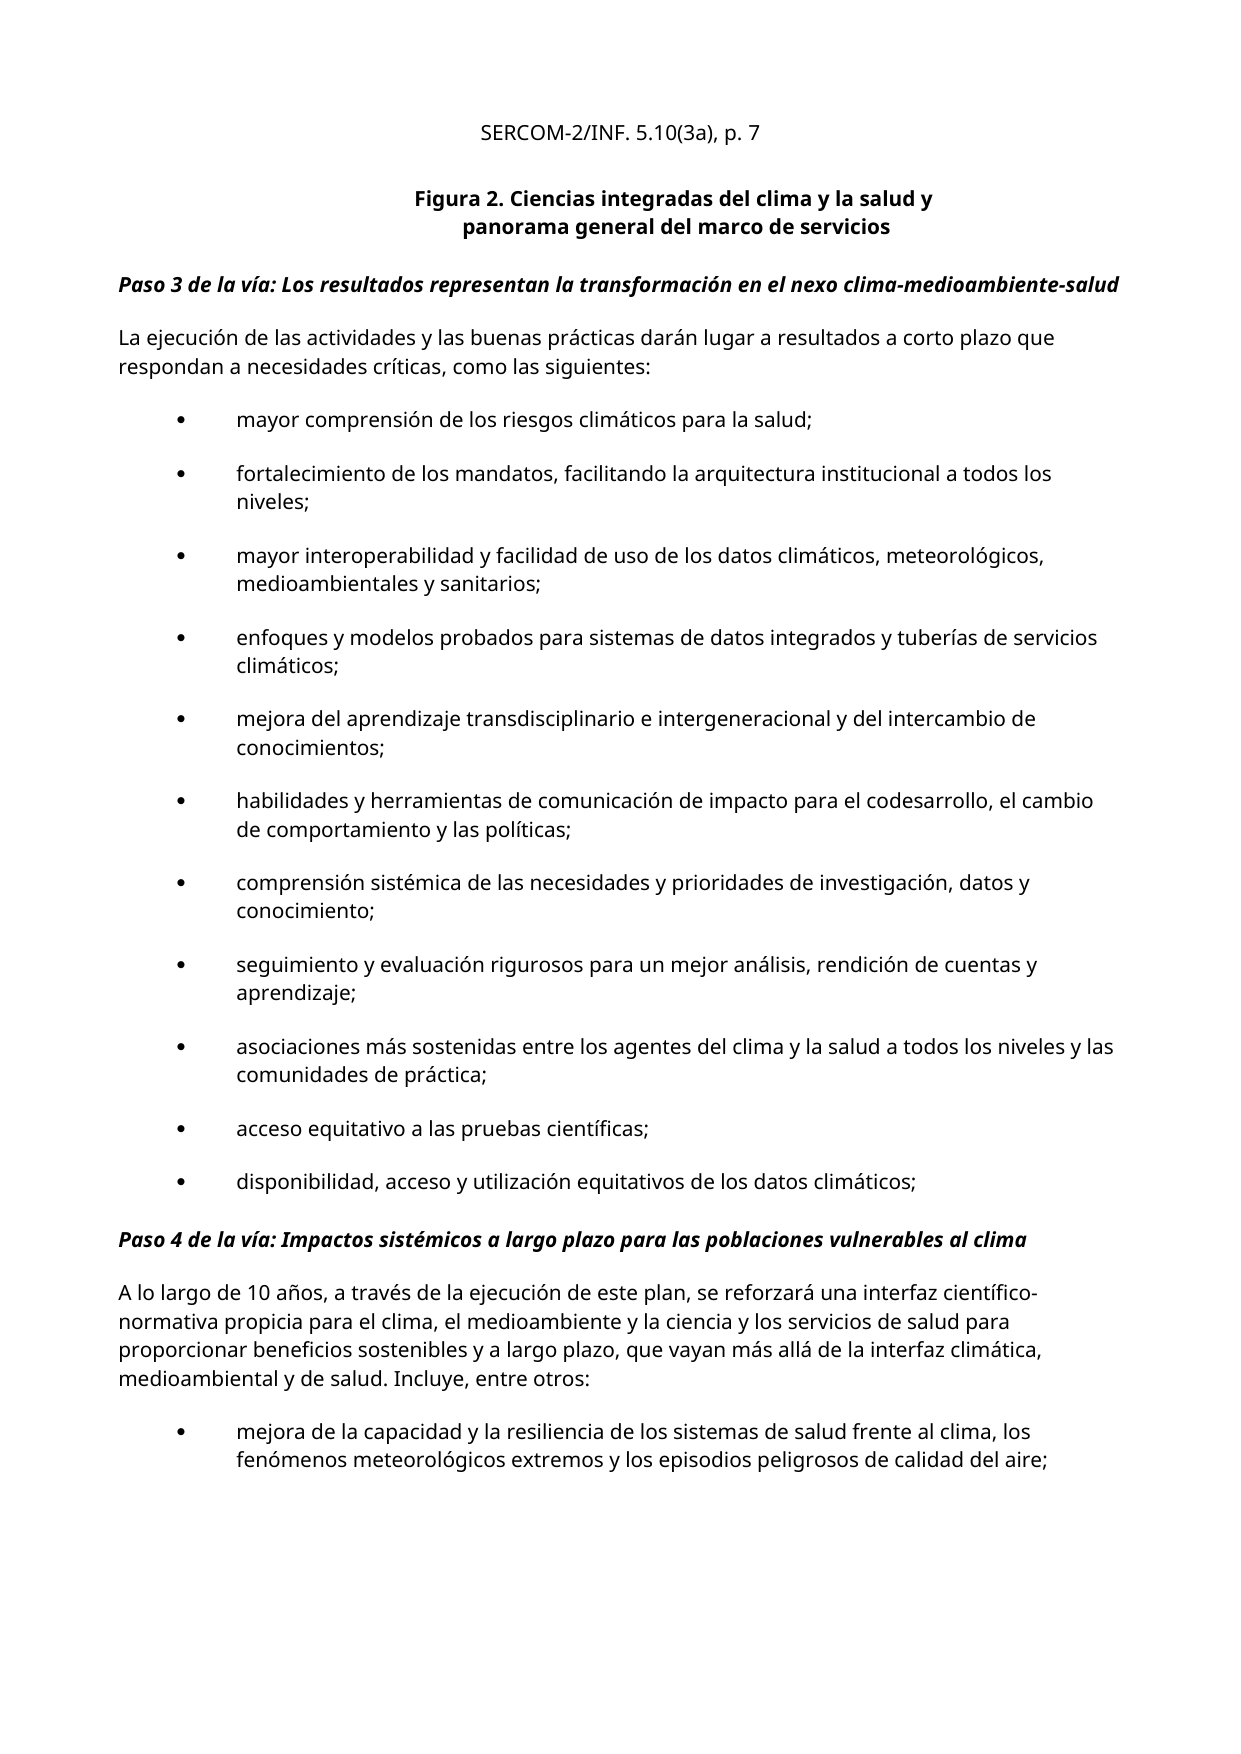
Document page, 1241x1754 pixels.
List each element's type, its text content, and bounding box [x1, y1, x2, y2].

list mejora de la capacidad y la resiliencia de los sistemas de salud frente al clima, los fenómenos meteorológicos extremos y los episodios peligrosos de calidad del aire; [177, 1417, 1122, 1474]
text La ejecución de las actividades y las buenas prácticas darán lugar a resultados a corto plazo que respondan a necesidades críticas, como las siguientes: [118, 323, 1122, 380]
list disponibilidad, acceso y utilización equitativos de los datos climáticos; [177, 1167, 1122, 1196]
subtitle Paso 4 de la vía: Impactos sistémicos a largo plazo para las poblaciones vulnerables al clima [118, 1225, 1122, 1253]
text A lo largo de 10 años, a través de la ejecución de este plan, se reforzará una interfaz científico-normativa propicia para el clima, el medioambiente y la ciencia y los servicios de salud para proporcionar beneficios sostenibles y a largo plazo, que vayan más allá de la interfaz climática, medioambiental y de salud. Incluye, entre otros: [118, 1278, 1122, 1392]
list asociaciones más sostenidas entre los agentes del clima y la salud a todos los niveles y las comunidades de práctica; [177, 1032, 1122, 1089]
list mayor comprensión de los riesgos climáticos para la salud; [177, 405, 1122, 434]
list mejora del aprendizaje transdisciplinario e intergeneracional y del intercambio de conocimientos; [177, 704, 1122, 761]
list fortalecimiento de los mandatos, facilitando la arquitectura institucional a todos los niveles; [177, 459, 1122, 516]
list acceso equitativo a las pruebas científicas; [177, 1114, 1122, 1142]
list seguimiento y evaluación rigurosos para un mejor análisis, rendición de cuentas y aprendizaje; [177, 950, 1122, 1007]
list mayor interoperabilidad y facilidad de uso de los datos climáticos, meteorológicos, medioambientales y sanitarios; [177, 541, 1122, 598]
list comprensión sistémica de las necesidades y prioridades de investigación, datos y conocimiento; [177, 868, 1122, 925]
text Figura 2. Ciencias integradas del clima y la salud y panorama general del marco de servicios [230, 184, 1122, 241]
list habilidades y herramientas de comunicación de impacto para el codesarrollo, el cambio de comportamiento y las políticas; [177, 786, 1122, 843]
subtitle Paso 3 de la vía: Los resultados representan la transformación en el nexo clima-medioambiente-salud [118, 270, 1122, 298]
list enfoques y modelos probados para sistemas de datos integrados y tuberías de servicios climáticos; [177, 623, 1122, 679]
